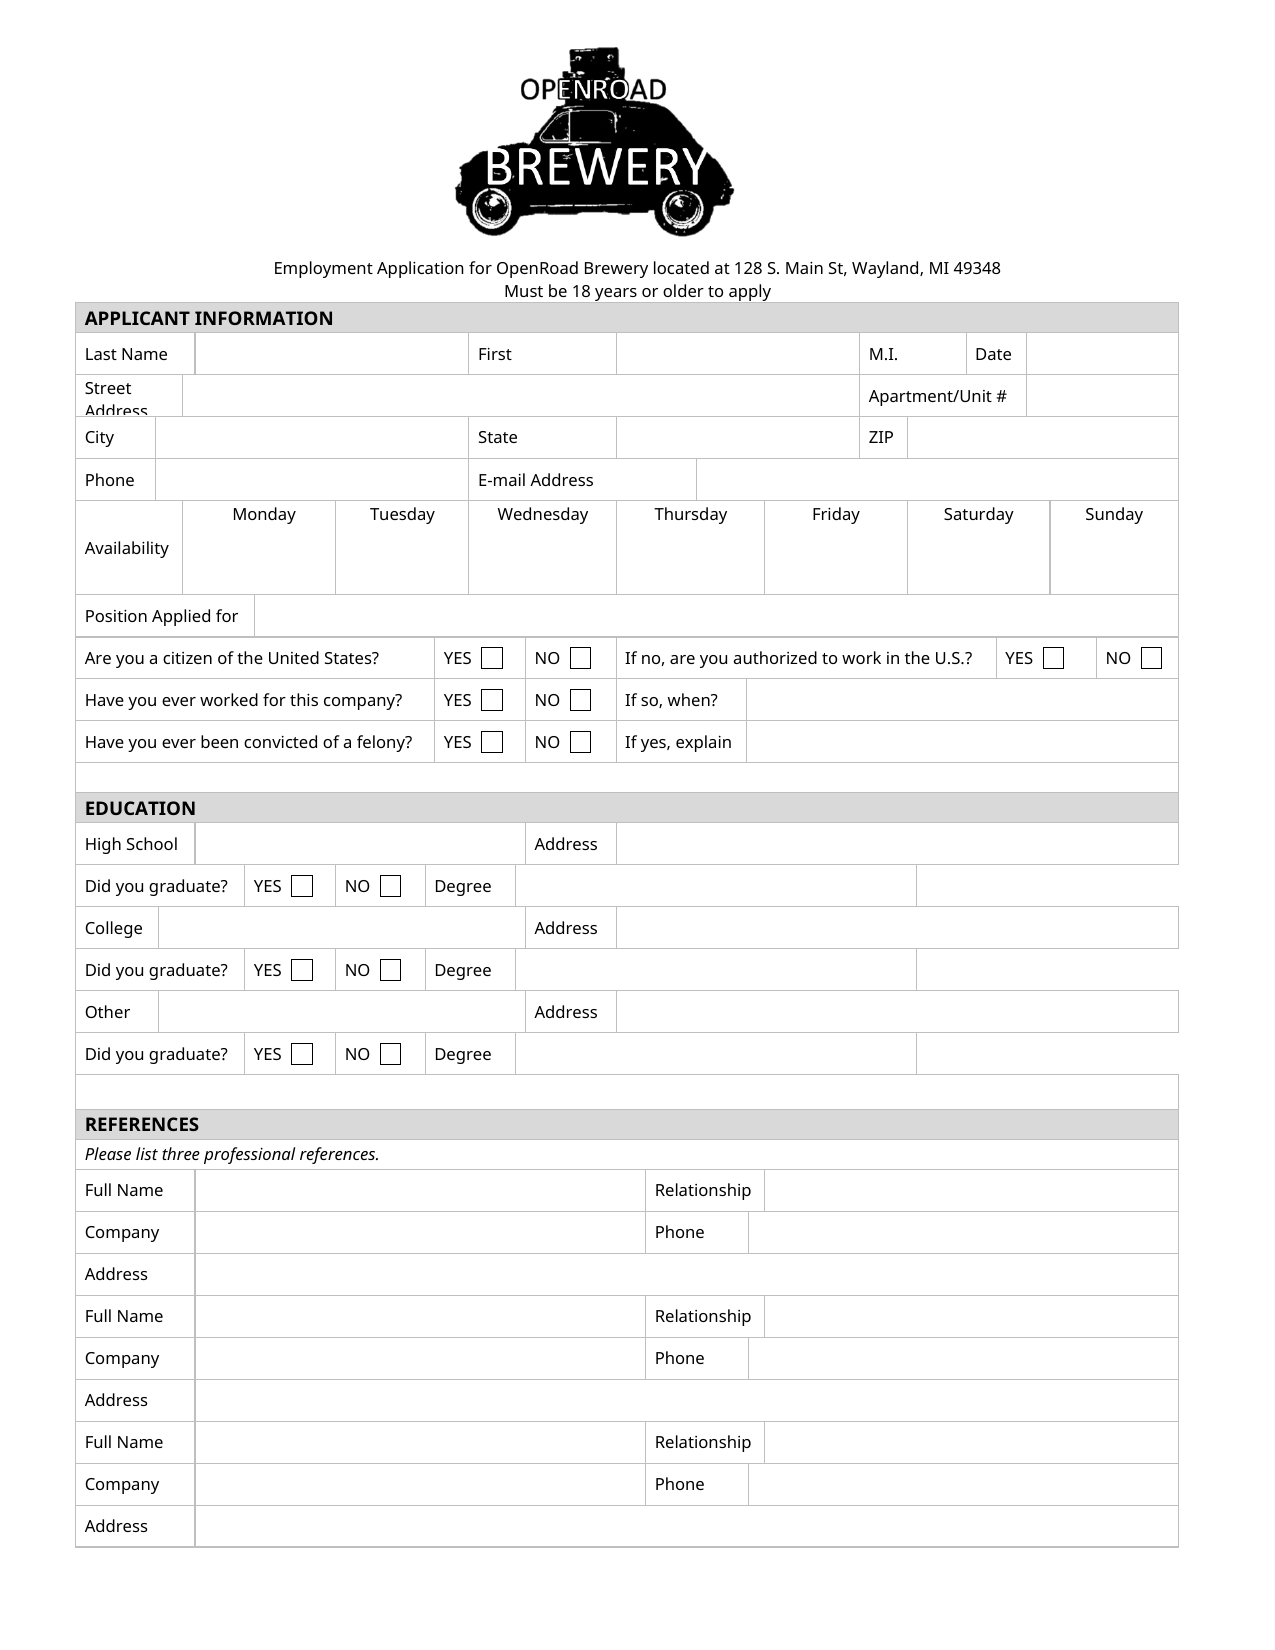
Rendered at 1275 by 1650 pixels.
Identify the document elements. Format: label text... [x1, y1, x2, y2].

table_cell [76, 1075, 1178, 1109]
table_cell Did you graduate? [76, 865, 244, 906]
text Employment Application for OpenRoad Brewery located at 128 S. Main St, Wayland, MI 49348 [75, 257, 1200, 279]
table_cell Saturday [908, 501, 1049, 594]
table_cell Company [76, 1338, 194, 1378]
table_cell [765, 1296, 1178, 1337]
table_cell If no, are you authorized to work in the U.S.? [617, 638, 996, 678]
table_cell YES [435, 721, 525, 762]
table_cell [196, 1464, 645, 1504]
table_cell Address [526, 823, 616, 864]
table_cell Sunday [1051, 501, 1178, 594]
table_cell [617, 823, 1178, 864]
table_cell Full Name [76, 1170, 194, 1211]
table_cell ZIP [860, 417, 907, 458]
table_cell Friday [765, 501, 907, 594]
table_cell Date [967, 333, 1026, 374]
table_cell Company [76, 1464, 194, 1504]
table_cell [765, 1422, 1178, 1462]
table_cell [159, 907, 525, 948]
table_cell [76, 763, 1178, 792]
table_cell Wednesday [469, 501, 616, 594]
table_cell Full Name [76, 1422, 194, 1462]
table_cell E-mail Address [469, 459, 696, 500]
table_cell Education [76, 793, 1178, 822]
table_cell YES [435, 638, 525, 678]
table_cell [183, 375, 859, 416]
table_cell [159, 991, 525, 1032]
table_cell NO [336, 1033, 425, 1074]
table_cell First [469, 333, 616, 374]
table_cell Address [76, 1380, 194, 1421]
table_cell [196, 1422, 645, 1462]
table_cell M.I. [860, 333, 966, 374]
table_cell Other [76, 991, 158, 1032]
table_cell [516, 949, 916, 990]
table_cell [196, 1296, 645, 1337]
table_cell Phone [646, 1464, 748, 1504]
table_cell YES [245, 1033, 335, 1074]
table_cell [156, 459, 468, 500]
table_cell Company [76, 1212, 194, 1253]
table_cell [156, 417, 468, 458]
table_cell YES [245, 865, 335, 906]
table_cell NO [336, 865, 425, 906]
table_cell If yes, explain [617, 721, 746, 762]
table_cell YES [997, 638, 1096, 678]
table_cell Address [526, 907, 616, 948]
table_cell Phone [76, 459, 155, 500]
table_cell [747, 721, 1178, 762]
table_cell Street Address [76, 375, 182, 416]
table_cell Last Name [76, 333, 194, 374]
table_cell State [469, 417, 616, 458]
table_cell Degree [426, 1033, 515, 1074]
table_cell [1027, 333, 1178, 374]
table_cell Address [76, 1254, 194, 1294]
table_cell [196, 333, 468, 374]
table_cell [749, 1464, 1178, 1504]
table_cell City [76, 417, 155, 458]
table_cell [749, 1212, 1178, 1253]
table_cell NO [336, 949, 425, 990]
table_cell [1027, 375, 1178, 416]
table_cell [516, 1033, 916, 1074]
table_cell [617, 417, 859, 458]
table_cell [255, 595, 1178, 636]
table_cell Degree [426, 949, 515, 990]
table_cell Apartment/Unit # [860, 375, 1026, 416]
table_cell [516, 865, 916, 906]
table_cell Phone [646, 1338, 748, 1378]
table_cell Degree [426, 865, 515, 906]
table_cell Did you graduate? [76, 949, 244, 990]
table_cell If so, when? [617, 679, 746, 720]
table_cell NO [526, 638, 616, 678]
table_cell NO [1097, 638, 1178, 678]
table_cell [747, 679, 1178, 720]
table_cell Full Name [76, 1296, 194, 1337]
table_cell High School [76, 823, 194, 864]
table_cell Relationship [646, 1296, 764, 1337]
table_cell [196, 1338, 645, 1378]
table_cell Monday [183, 501, 335, 594]
table_cell NO [526, 679, 616, 720]
text Must be 18 years or older to apply [75, 279, 1200, 302]
table_cell [617, 991, 1178, 1032]
table_cell Address [76, 1506, 194, 1546]
table_cell [196, 823, 525, 864]
table_cell [617, 907, 1178, 948]
table_cell NO [526, 721, 616, 762]
table_cell Position Applied for [76, 595, 254, 636]
table_cell Availability [76, 501, 182, 594]
table_cell YES [245, 949, 335, 990]
table_cell [697, 459, 1178, 500]
table_cell [196, 1212, 645, 1253]
picture [453, 43, 738, 239]
table_cell [196, 1254, 1178, 1294]
table_cell [749, 1338, 1178, 1378]
table_cell [196, 1170, 645, 1211]
table_cell College [76, 907, 158, 948]
table_cell [617, 333, 859, 374]
table_cell [908, 417, 1178, 458]
table_cell Have you ever been convicted of a felony? [76, 721, 434, 762]
table_cell YES [435, 679, 525, 720]
table_cell Relationship [646, 1422, 764, 1462]
table_header Applicant Information [76, 303, 1178, 332]
table_cell Phone [646, 1212, 748, 1253]
table_cell Thursday [617, 501, 764, 594]
table_cell Are you a citizen of the United States? [76, 638, 434, 678]
table_cell Please list three professional references. [76, 1140, 1178, 1169]
table_cell Tuesday [336, 501, 468, 594]
table_cell [196, 1506, 1178, 1546]
table_cell References [76, 1110, 1178, 1139]
table_cell [196, 1380, 1178, 1421]
table_cell Address [526, 991, 616, 1032]
table_cell [765, 1170, 1178, 1211]
table_cell Did you graduate? [76, 1033, 244, 1074]
table_cell Relationship [646, 1170, 764, 1211]
table_cell Have you ever worked for this company? [76, 679, 434, 720]
